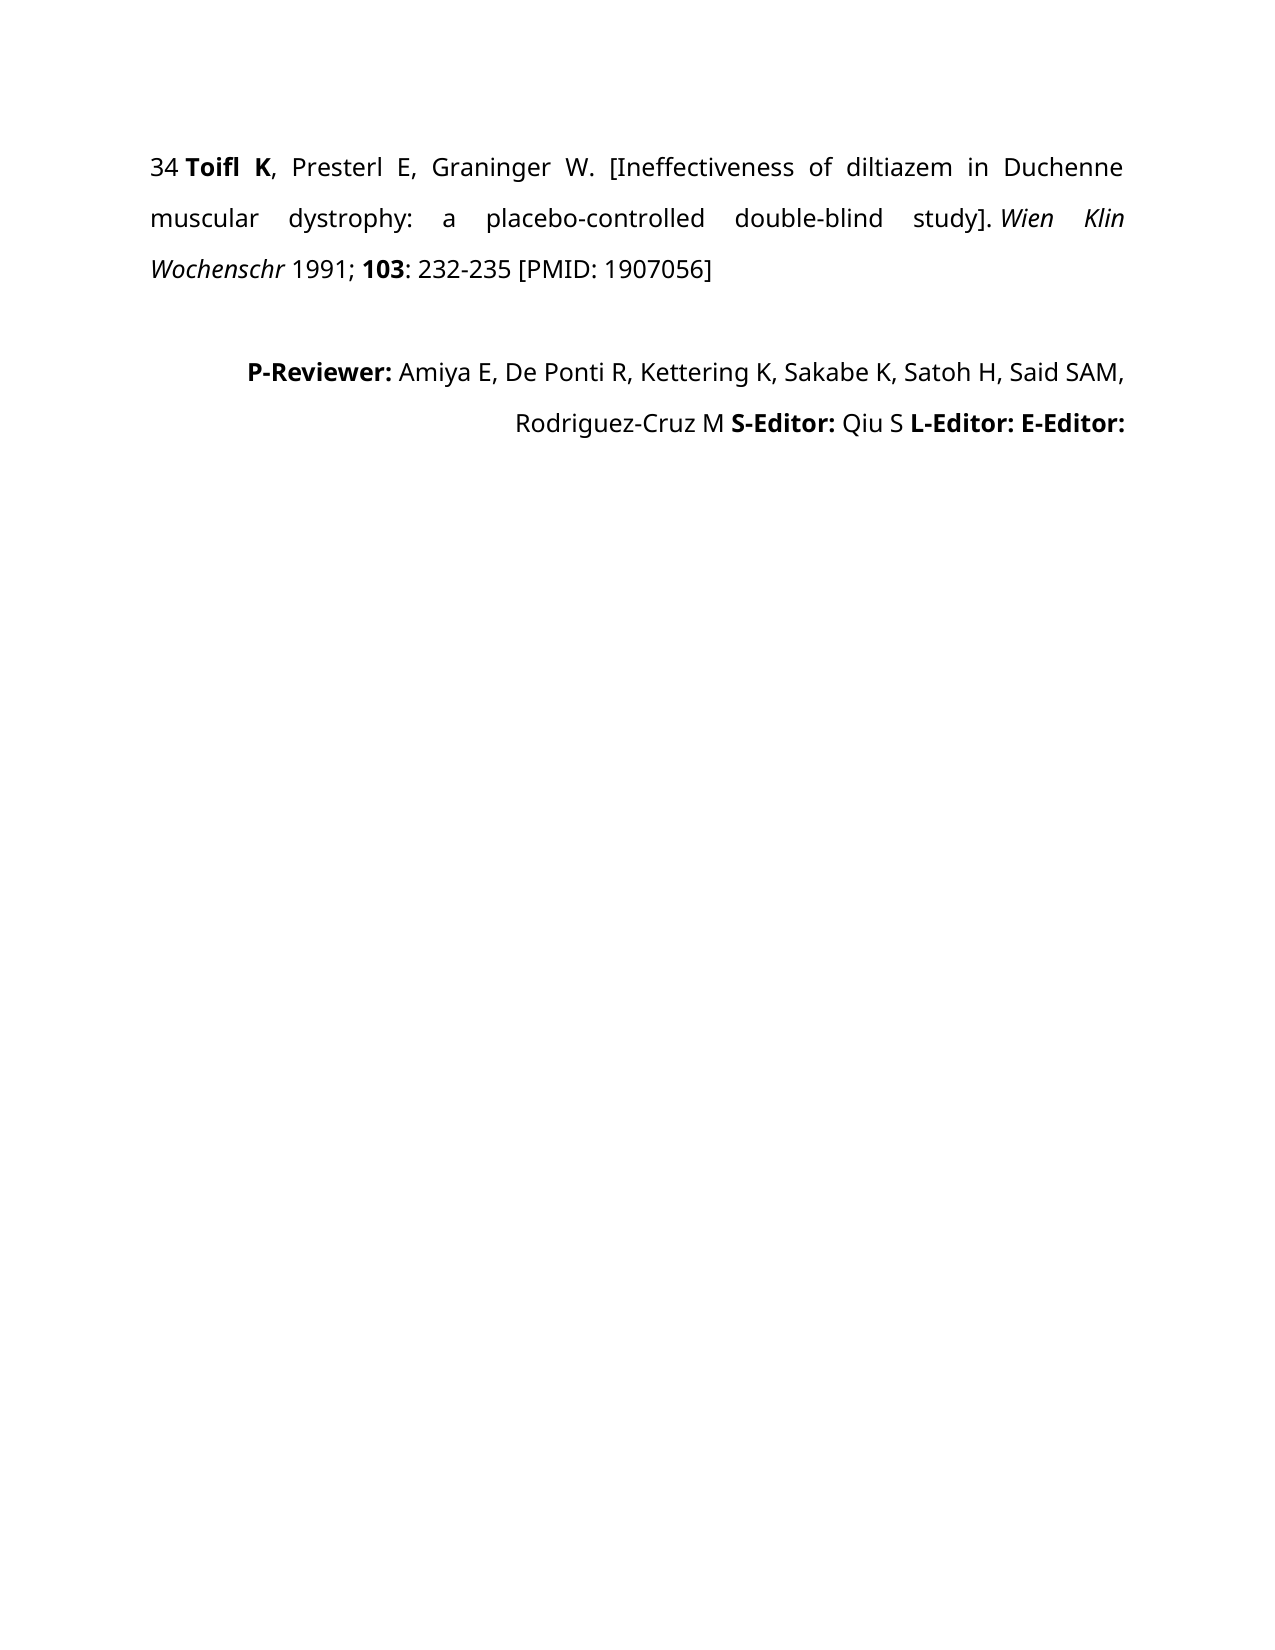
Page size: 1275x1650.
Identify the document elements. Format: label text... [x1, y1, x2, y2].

text 34 Toifl K, Presterl E, Graninger W. [Ineffectiveness of diltiazem in Duchenne muscular dystrophy: a placebo-controlled double-blind study]. Wien Klin Wochenschr 1991; 103: 232-235 [PMID: 1907056] [150, 150, 1125, 286]
text P-Reviewer: Amiya E, De Ponti R, Kettering K, Sakabe K, Satoh H, Said SAM, Rodriguez-Cruz M S-Editor: Qiu S L-Editor: E-Editor: [150, 354, 1125, 439]
